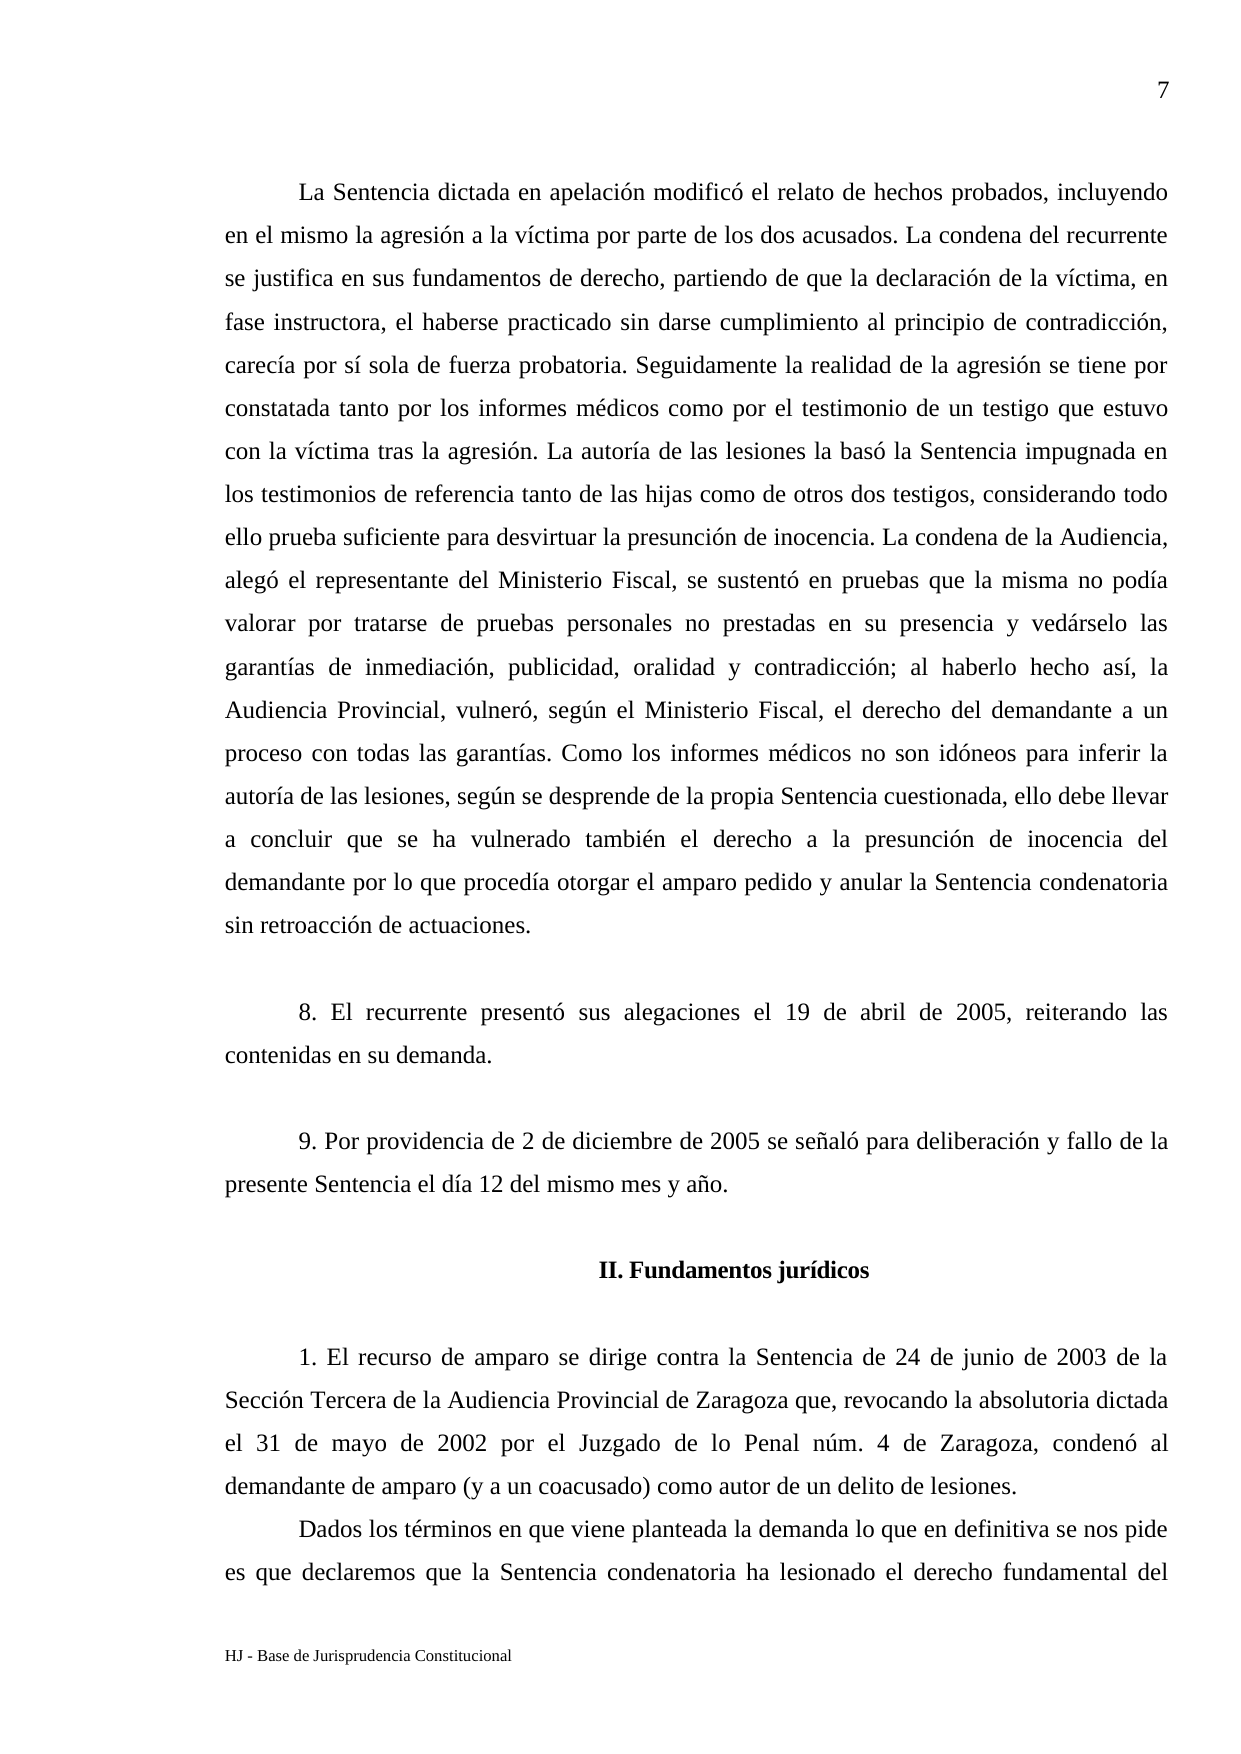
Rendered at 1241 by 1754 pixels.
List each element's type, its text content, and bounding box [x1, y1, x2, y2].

text 9. Por providencia de 2 de diciembre de 2005 se señaló para deliberación y fallo de la presente Sentencia el día 12 del mismo mes y año. [224, 1126, 1169, 1198]
text 1. El recurso de amparo se dirige contra la Sentencia de 24 de junio de 2003 de la Sección Tercera de la Audiencia Provincial de Zaragoza que, revocando la absolutoria dictada el 31 de mayo de 2002 por el Juzgado de lo Penal núm. 4 de Zaragoza, condenó al demandante de amparo (y a un coacusado) como autor de un delito de lesiones. [224, 1342, 1169, 1500]
subtitle II. Fundamentos jurídicos [224, 1255, 1169, 1284]
text 8. El recurrente presentó sus alegaciones el 19 de abril de 2005, reiterando las contenidas en su demanda. [224, 997, 1169, 1068]
text La Sentencia dictada en apelación modificó el relato de hechos probados, incluyendo en el mismo la agresión a la víctima por parte de los dos acusados. La condena del recurrente se justifica en sus fundamentos de derecho, partiendo de que la declaración de la víctima, en fase instructora, el haberse practicado sin darse cumplimiento al principio de contradicción, carecía por sí sola de fuerza probatoria. Seguidamente la realidad de la agresión se tiene por constatada tanto por los informes médicos como por el testimonio de un testigo que estuvo con la víctima tras la agresión. La autoría de las lesiones la basó la Sentencia impugnada en los testimonios de referencia tanto de las hijas como de otros dos testigos, considerando todo ello prueba suficiente para desvirtuar la presunción de inocencia. La condena de la Audiencia, alegó el representante del Ministerio Fiscal, se sustentó en pruebas que la misma no podía valorar por tratarse de pruebas personales no prestadas en su presencia y vedárselo las garantías de inmediación, publicidad, oralidad y contradicción; al haberlo hecho así, la Audiencia Provincial, vulneró, según el Ministerio Fiscal, el derecho del demandante a un proceso con todas las garantías. Como los informes médicos no son idóneos para inferir la autoría de las lesiones, según se desprende de la propia Sentencia cuestionada, ello debe llevar a concluir que se ha vulnerado también el derecho a la presunción de inocencia del demandante por lo que procedía otorgar el amparo pedido y anular la Sentencia condenatoria sin retroacción de actuaciones. [224, 177, 1169, 939]
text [224, 1514, 1169, 1586]
